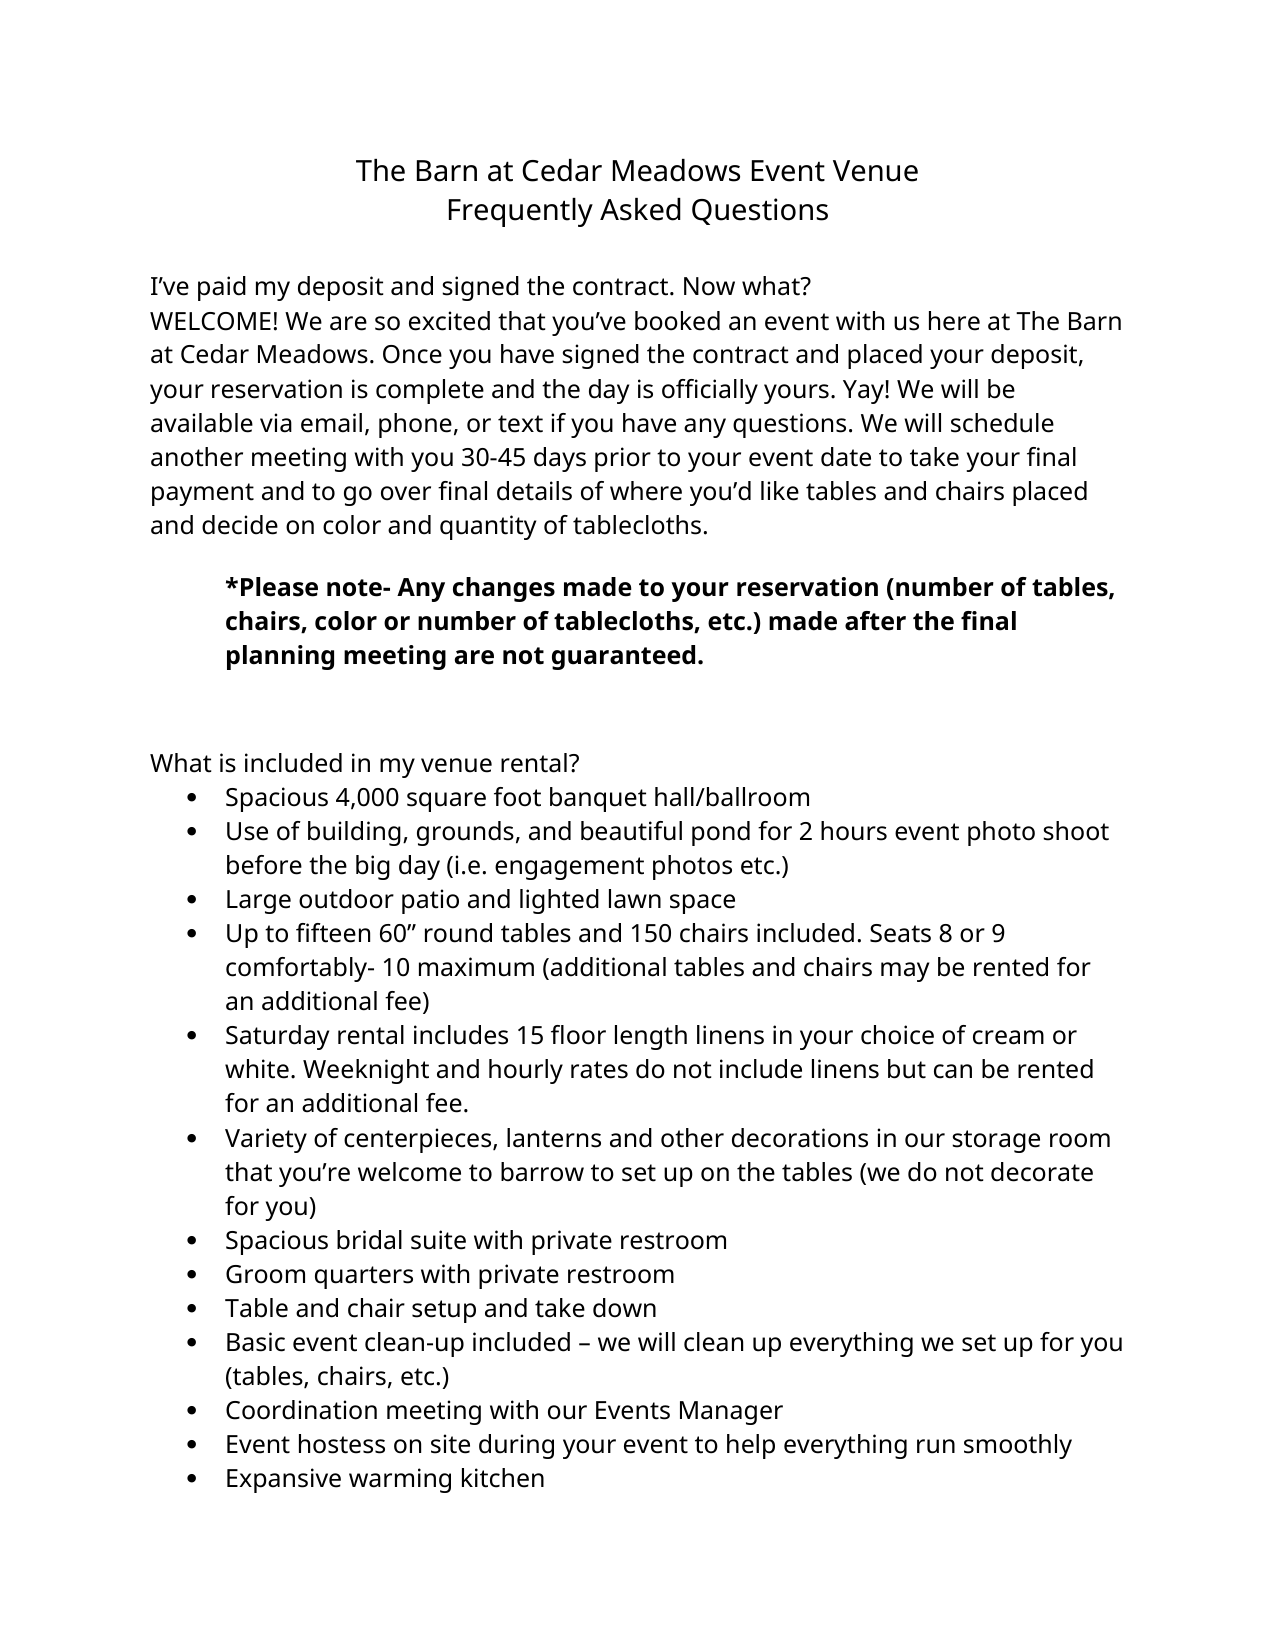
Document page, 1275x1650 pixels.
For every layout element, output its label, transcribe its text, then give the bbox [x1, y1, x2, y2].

list Basic event clean-up included – we will clean up everything we set up for you (tables, chairs, etc.) [187, 1324, 1125, 1393]
text WELCOME! We are so excited that you’ve booked an event with us here at The Barn at Cedar Meadows. Once you have signed the contract and placed your deposit, your reservation is complete and the day is officially yours. Yay! We will be available via email, phone, or text if you have any questions. We will schedule another meeting with you 30-45 days prior to your event date to take your final payment and to go over final details of where you’d like tables and chairs placed and decide on color and quantity of tablecloths. [150, 303, 1125, 542]
list Saturday rental includes 15 floor length linens in your choice of cream or white. Weeknight and hourly rates do not include linens but can be rented for an additional fee. [187, 1018, 1125, 1120]
list Large outdoor patio and lighted lawn space [187, 882, 1125, 916]
list Expansive warming kitchen [187, 1461, 1125, 1495]
list Table and chair setup and take down [187, 1291, 1125, 1324]
text Frequently Asked Questions [150, 190, 1125, 229]
text I’ve paid my deposit and signed the contract. Now what? [150, 269, 1125, 303]
list Use of building, grounds, and beautiful pond for 2 hours event photo shoot before the big day (i.e. engagement photos etc.) [187, 814, 1125, 882]
list Coordination meeting with our Events Manager [187, 1393, 1125, 1427]
list Spacious 4,000 square foot banquet hall/ballroom [187, 779, 1125, 814]
text *Please note- Any changes made to your reservation (number of tables, chairs, color or number of tablecloths, etc.) made after the final planning meeting are not guaranteed. [225, 569, 1125, 672]
list Groom quarters with private restroom [187, 1256, 1125, 1291]
list Event hostess on site during your event to help everything run smoothly [187, 1427, 1125, 1461]
list Up to fifteen 60” round tables and 150 chairs included. Seats 8 or 9 comfortably- 10 maximum (additional tables and chairs may be rented for an additional fee) [187, 916, 1125, 1018]
list Variety of centerpieces, lanterns and other decorations in our storage room that you’re welcome to barrow to set up on the tables (we do not decorate for you) [187, 1120, 1125, 1222]
text What is included in my venue rental? [150, 746, 1125, 779]
list Spacious bridal suite with private restroom [187, 1222, 1125, 1256]
text The Barn at Cedar Meadows Event Venue [150, 150, 1125, 190]
